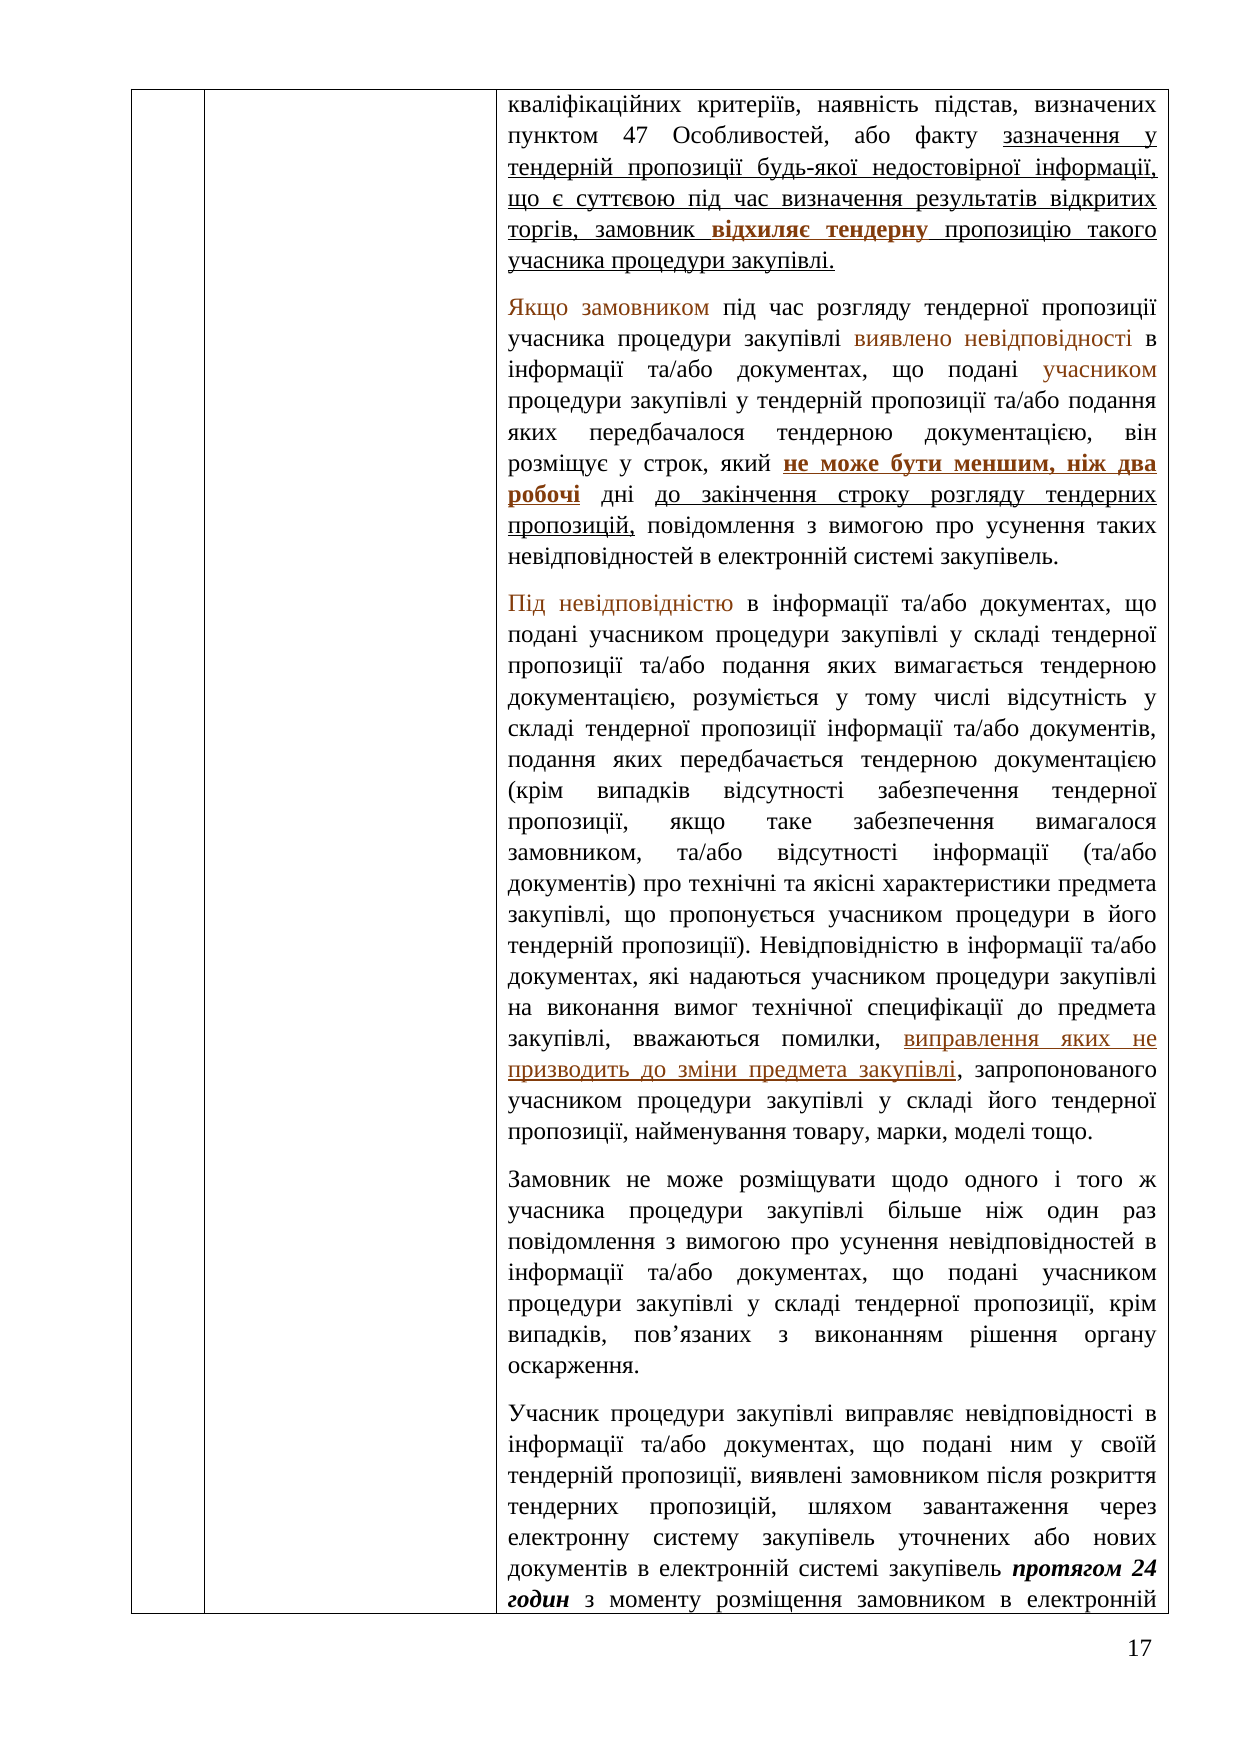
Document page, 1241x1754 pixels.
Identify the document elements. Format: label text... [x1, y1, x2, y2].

table_cell 1 [132, 90, 204, 1613]
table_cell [205, 90, 496, 1613]
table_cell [497, 90, 1168, 1613]
